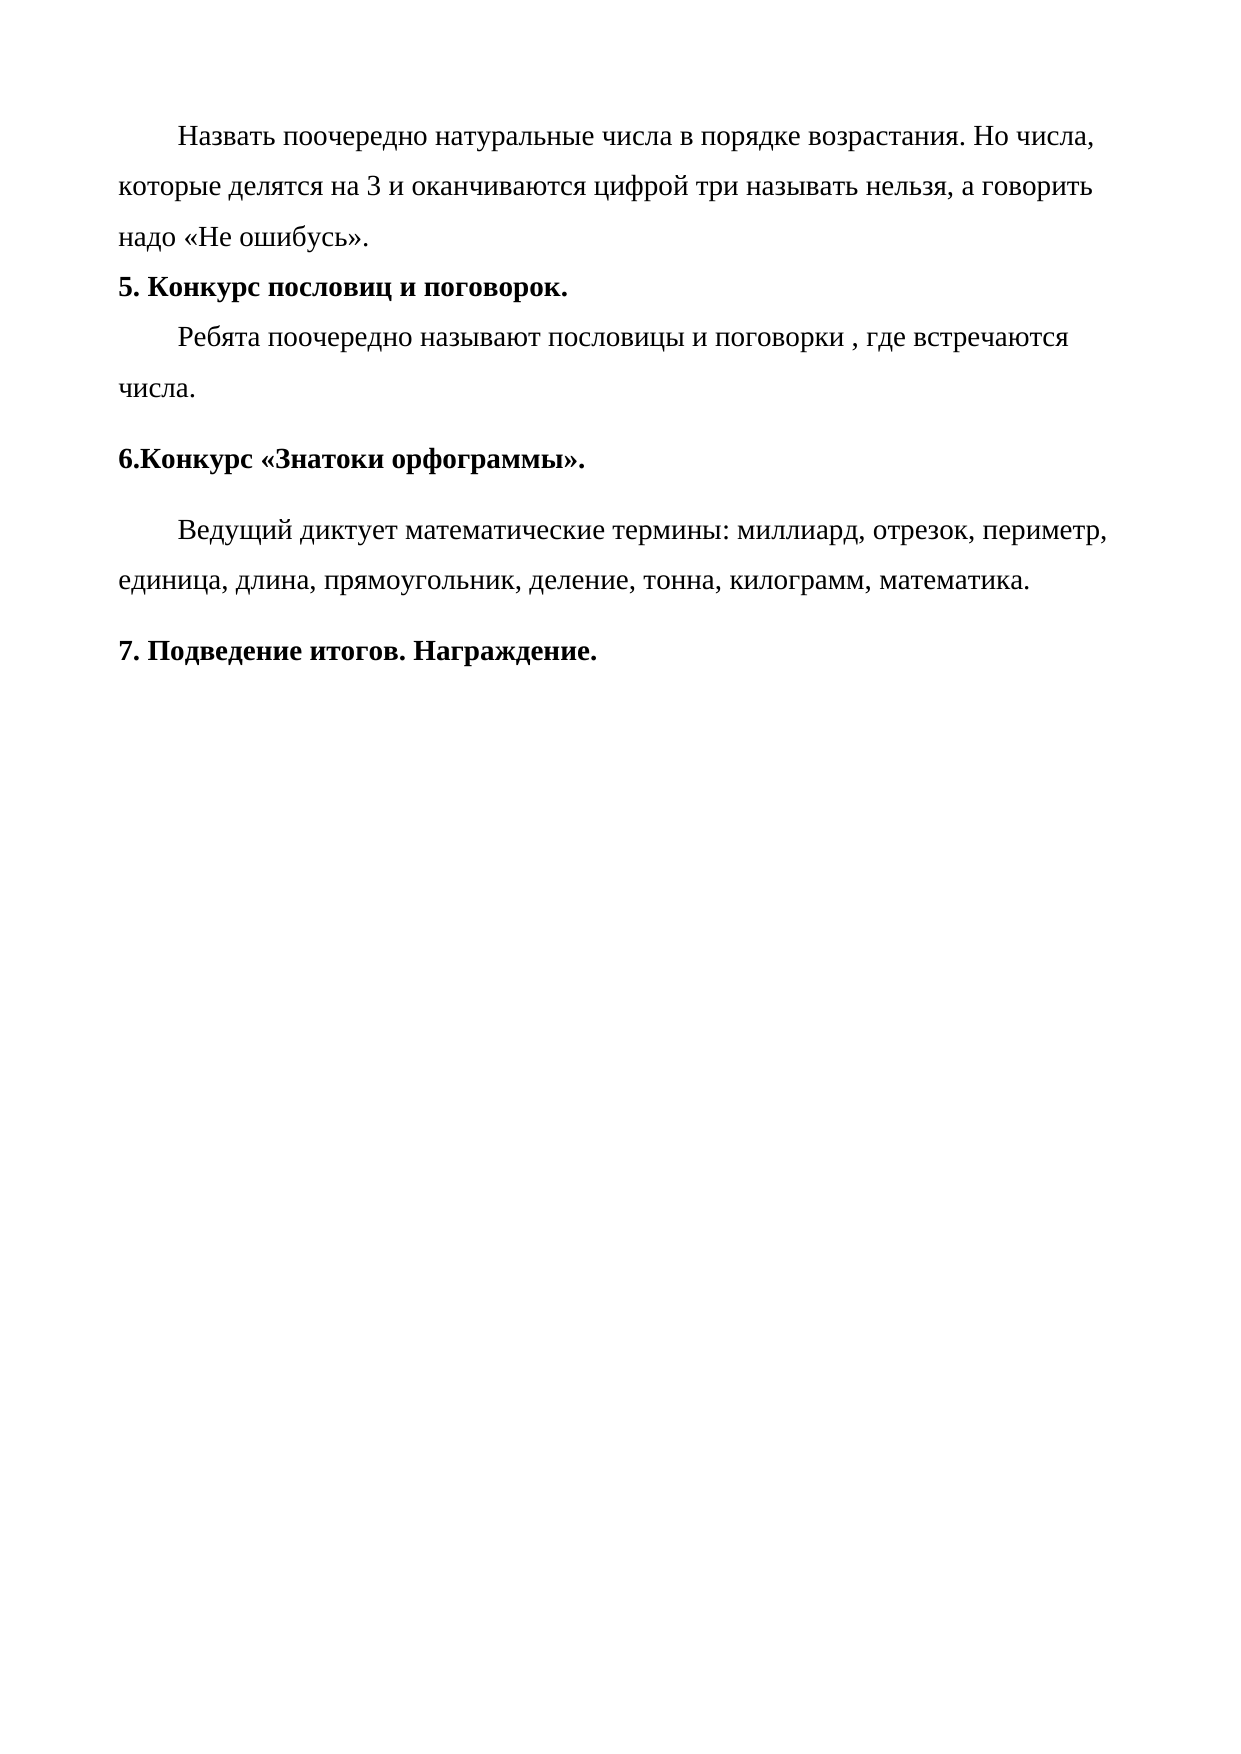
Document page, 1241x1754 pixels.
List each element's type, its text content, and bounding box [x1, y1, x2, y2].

list 5. Конкурс пословиц и поговорок. [118, 269, 1122, 303]
list Назвать поочередно натуральные числа в порядке возрастания. Но числа, которые делятся на 3 и оканчиваются цифрой три называть нельзя, а говорить надо «Не ошибусь». [118, 118, 1122, 252]
text 7. Подведение итогов. Награждение. [118, 633, 1122, 667]
text Ведущий диктует математические термины: миллиард, отрезок, периметр, единица, длина, прямоугольник, деление, тонна, килограмм, математика. [118, 512, 1122, 596]
list Ребята поочередно называют пословицы и поговорки , где встречаются числа. [118, 319, 1122, 403]
text 6.Конкурс «Знатоки орфограммы». [118, 441, 1122, 474]
